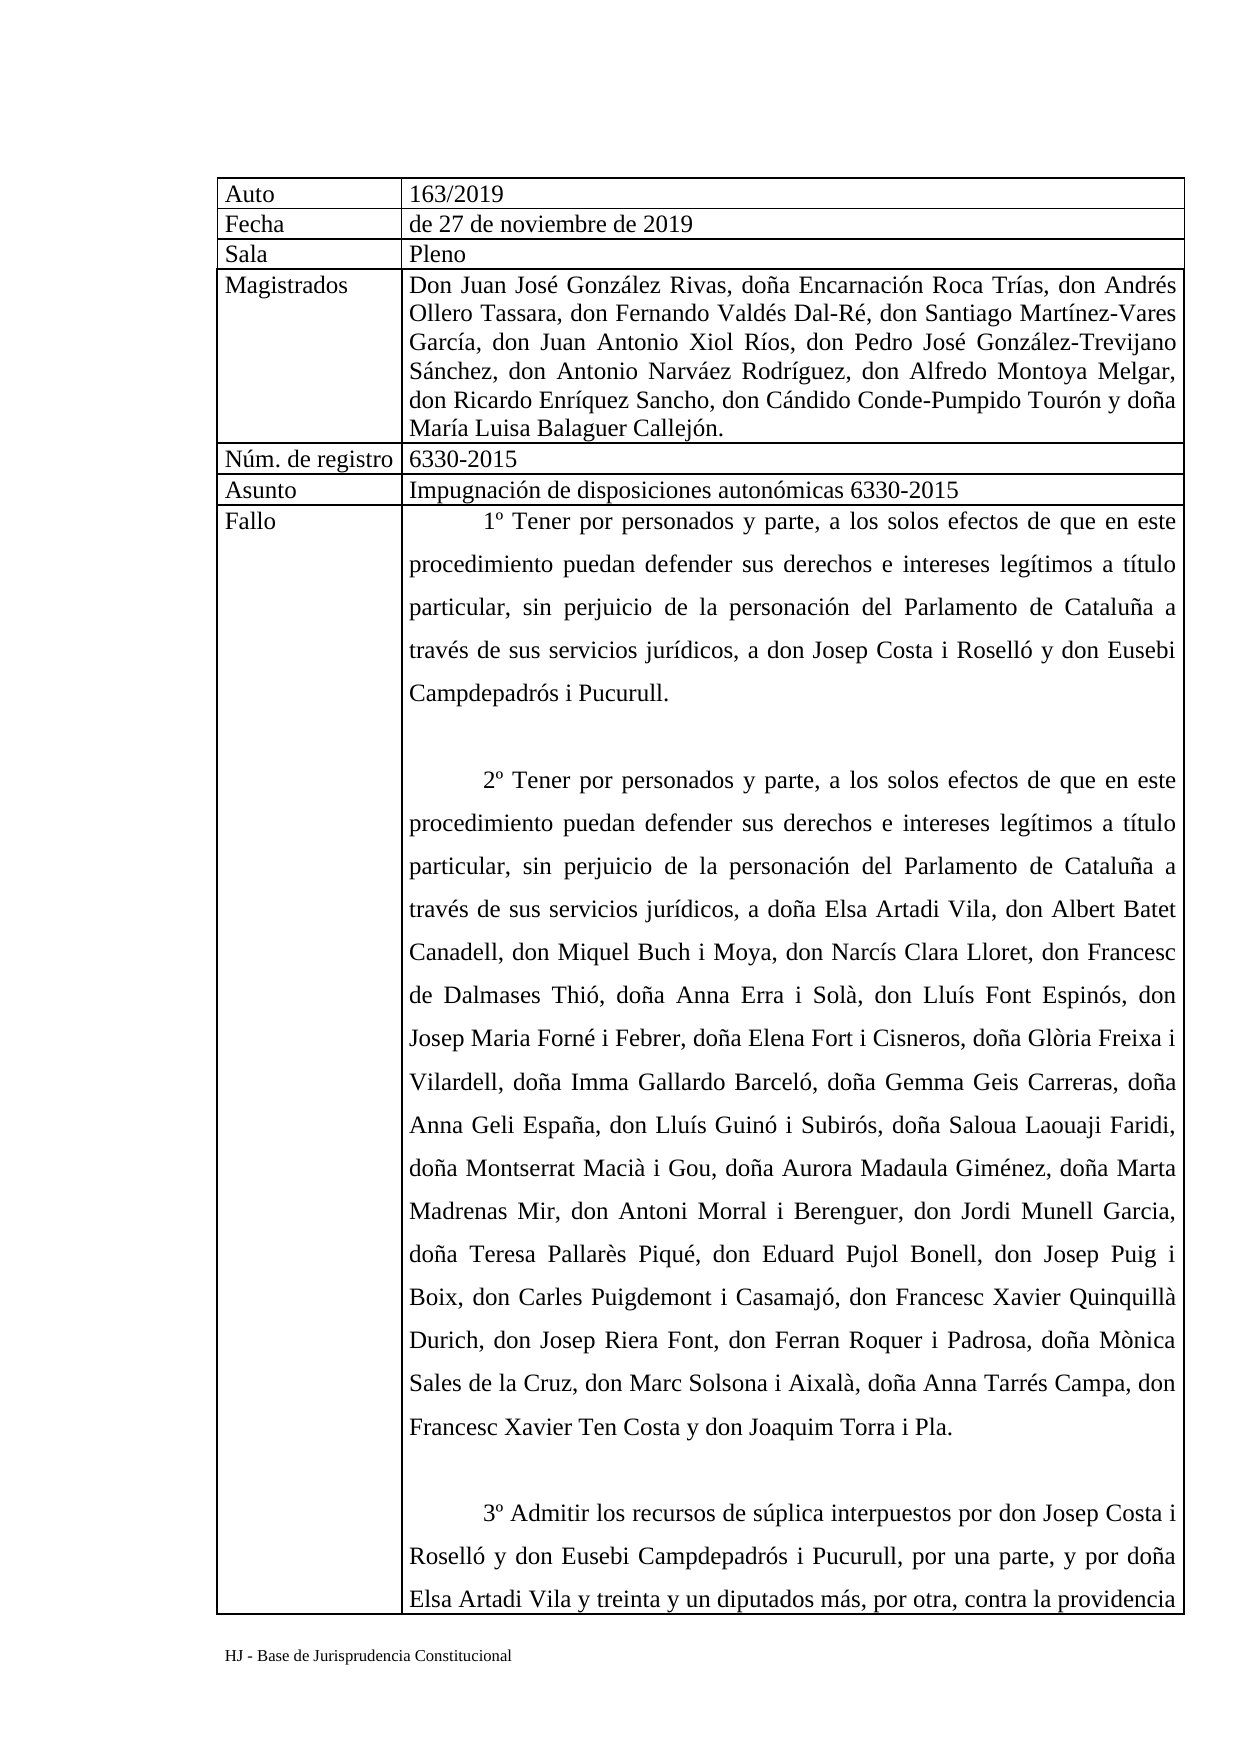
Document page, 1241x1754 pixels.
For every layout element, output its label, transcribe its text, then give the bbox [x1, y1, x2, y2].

table_cell Fallo [218, 506, 401, 1613]
table_header 163/2019 [402, 179, 1184, 207]
table_cell de 27 de noviembre de 2019 [402, 209, 1184, 238]
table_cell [403, 506, 1183, 1613]
table_cell Magistrados [218, 270, 401, 442]
table_cell Asunto [218, 475, 401, 504]
table_cell Fecha [218, 209, 401, 238]
table_cell Núm. de registro [218, 444, 401, 473]
table_cell Sala [218, 240, 401, 268]
table_cell Impugnación de disposiciones autonómicas 6330-2015 [403, 475, 1183, 504]
table_cell Pleno [402, 240, 1184, 268]
table_header Auto [218, 179, 401, 207]
table_cell 6330-2015 [403, 444, 1183, 473]
table_cell Don Juan José González Rivas, doña Encarnación Roca Trías, don Andrés Ollero Tassara, don Fernando Valdés Dal-Ré, don Santiago Martínez-Vares García, don Juan Antonio Xiol Ríos, don Pedro José González-Trevijano Sánchez, don Antonio Narváez Rodríguez, don Alfredo Montoya Melgar, don Ricardo Enríquez Sancho, don Cándido Conde-Pumpido Tourón y doña María Luisa Balaguer Callejón. [403, 270, 1183, 442]
